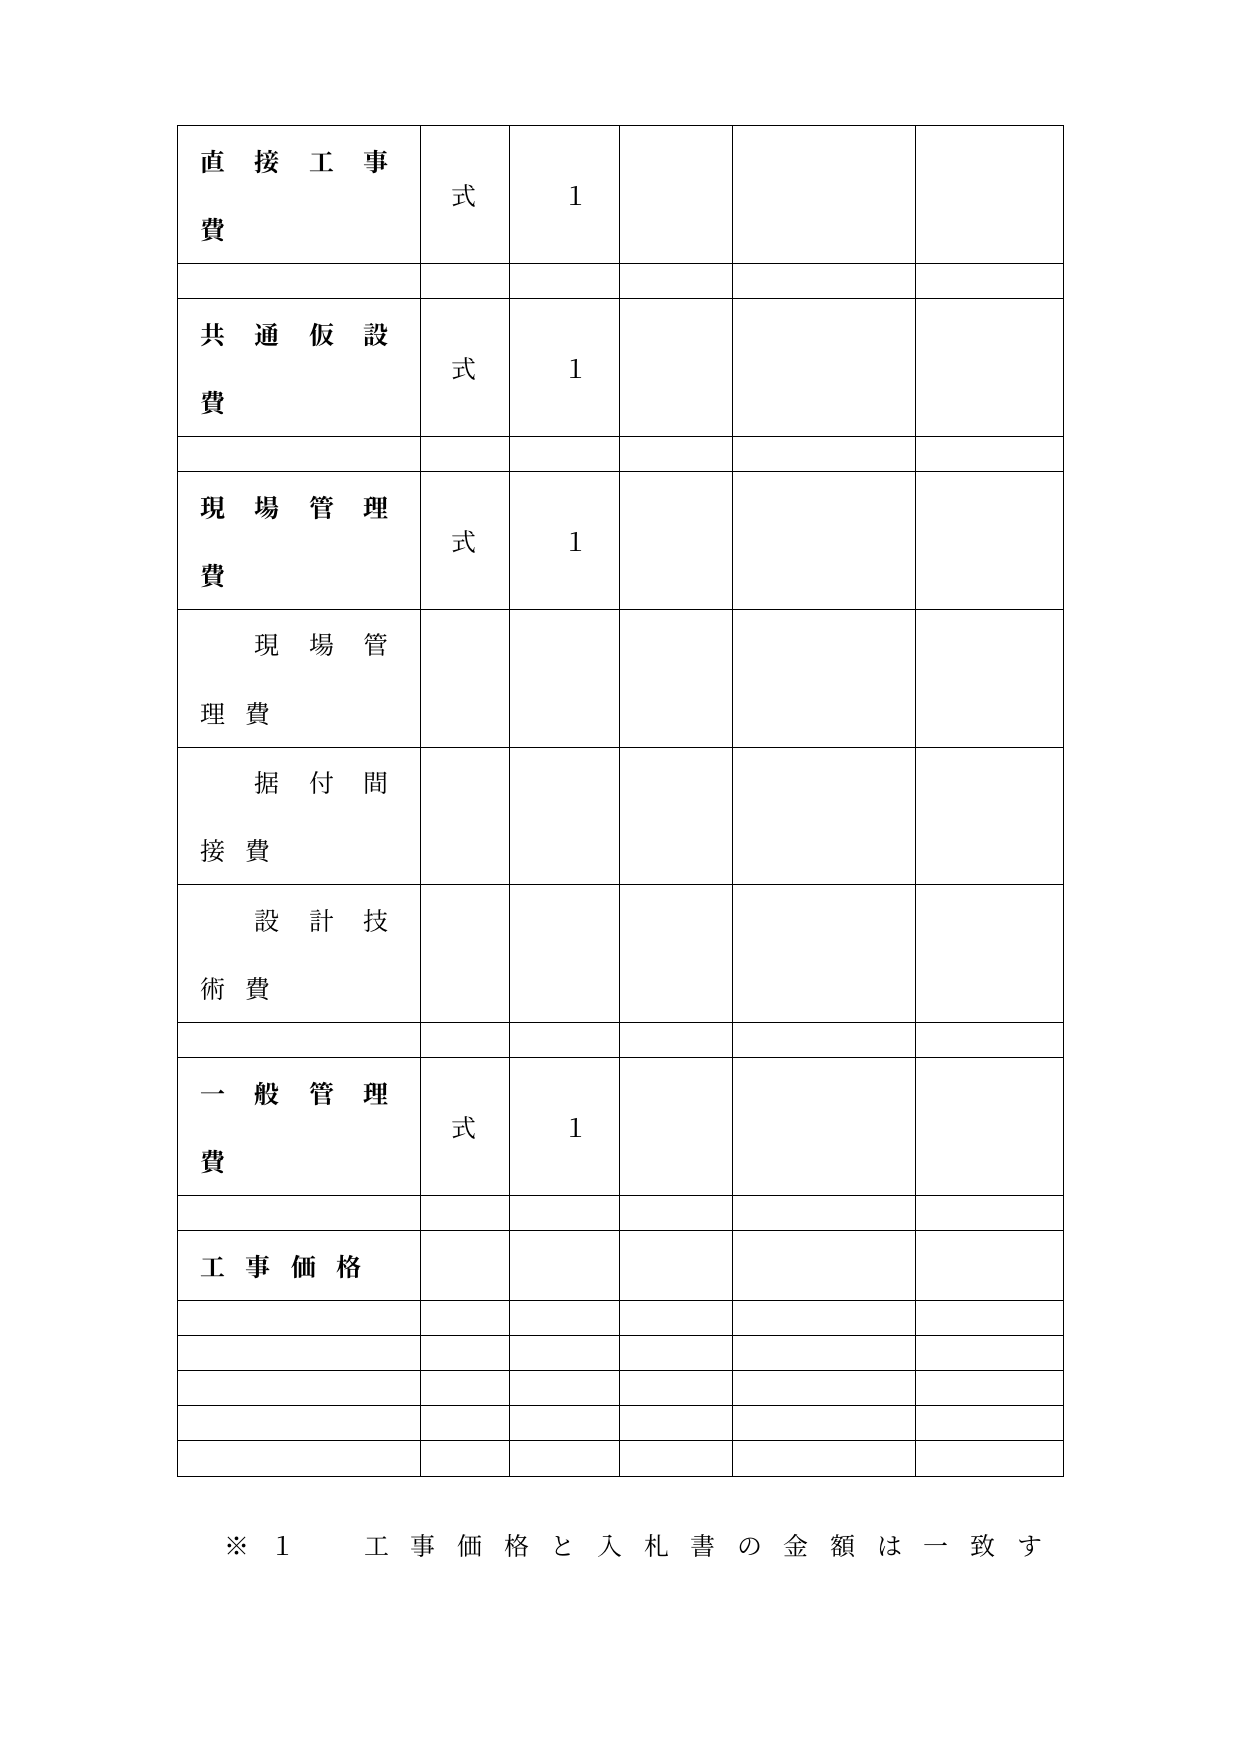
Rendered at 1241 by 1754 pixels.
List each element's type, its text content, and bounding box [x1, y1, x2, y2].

table_cell [510, 1336, 619, 1370]
table_cell [733, 437, 915, 471]
table_cell [916, 126, 1063, 263]
table_cell [916, 1023, 1063, 1057]
table_cell [620, 1058, 732, 1195]
table_cell [421, 1301, 509, 1335]
table_cell [421, 610, 509, 747]
table_cell [620, 1196, 732, 1230]
table_cell [421, 1371, 509, 1405]
table_cell [620, 1336, 732, 1370]
table_cell [733, 1406, 915, 1440]
table_cell [620, 1301, 732, 1335]
table_cell １ [510, 126, 619, 263]
table_cell [620, 1231, 732, 1299]
table_cell [916, 885, 1063, 1022]
table_cell [620, 1371, 732, 1405]
table_cell [510, 1231, 619, 1299]
table_cell [916, 264, 1063, 298]
table_cell [178, 1196, 420, 1230]
table_cell [620, 1441, 732, 1476]
table_cell [733, 1231, 915, 1299]
table_cell [733, 748, 915, 884]
table_cell [916, 1336, 1063, 1370]
table_cell [916, 1231, 1063, 1299]
table_cell [421, 885, 509, 1022]
table_cell [733, 1336, 915, 1370]
table_cell [733, 1023, 915, 1057]
table_cell [733, 1371, 915, 1405]
table_cell [620, 610, 732, 747]
table_cell [620, 299, 732, 436]
table_cell [916, 1371, 1063, 1405]
table_cell [733, 299, 915, 436]
table_cell [421, 1336, 509, 1370]
table_cell [510, 1301, 619, 1335]
table_cell [733, 1196, 915, 1230]
table_cell [916, 610, 1063, 747]
table_cell [916, 1301, 1063, 1335]
table_cell [178, 1301, 420, 1335]
table_cell 式 [421, 126, 509, 263]
table_cell [916, 748, 1063, 884]
table_cell [510, 1023, 619, 1057]
table_cell [916, 1058, 1063, 1195]
table_cell [510, 437, 619, 471]
table_cell [733, 264, 915, 298]
table_cell 式 [421, 472, 509, 609]
table_cell 工事価格 [178, 1231, 420, 1299]
table_cell 設計技術費 [178, 885, 420, 1022]
table_cell [916, 1441, 1063, 1476]
table_cell [620, 126, 732, 263]
table_cell [510, 748, 619, 884]
table_cell [178, 264, 420, 298]
table_cell [733, 610, 915, 747]
table_cell 据付間接費 [178, 748, 420, 884]
table_cell [916, 1406, 1063, 1440]
table_cell 直接工事費 [178, 126, 420, 263]
table_cell [421, 1441, 509, 1476]
table_cell [421, 264, 509, 298]
table_cell 現場管理費 [178, 610, 420, 747]
table_cell [510, 264, 619, 298]
table_cell [510, 1406, 619, 1440]
table_cell [620, 472, 732, 609]
table_cell [510, 610, 619, 747]
table_cell [620, 1406, 732, 1440]
table_cell [421, 1196, 509, 1230]
table_cell [421, 437, 509, 471]
table_cell [733, 1301, 915, 1335]
table_cell [733, 1441, 915, 1476]
table_cell [178, 437, 420, 471]
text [154, 1511, 1063, 1579]
table_cell 式 [421, 1058, 509, 1195]
table_cell [510, 1371, 619, 1405]
table_cell [421, 1231, 509, 1299]
table_cell １ [510, 299, 619, 436]
table_cell [510, 885, 619, 1022]
table_cell 共通仮設費 [178, 299, 420, 436]
table_cell [510, 1196, 619, 1230]
table_cell [178, 1441, 420, 1476]
table_cell [733, 126, 915, 263]
table_cell [178, 1336, 420, 1370]
table_cell [178, 1371, 420, 1405]
table_cell 現場管理費 [178, 472, 420, 609]
table_cell [916, 1196, 1063, 1230]
table_cell [916, 299, 1063, 436]
table_cell [620, 885, 732, 1022]
table_cell [916, 472, 1063, 609]
table_cell [421, 1406, 509, 1440]
table_cell [733, 472, 915, 609]
table_cell [421, 748, 509, 884]
table_cell [178, 1023, 420, 1057]
table_cell [916, 437, 1063, 471]
table_cell 式 [421, 299, 509, 436]
table_cell [510, 1441, 619, 1476]
table_cell [178, 1406, 420, 1440]
table_cell [733, 885, 915, 1022]
table_cell [620, 264, 732, 298]
table_cell [421, 1023, 509, 1057]
table_cell [620, 437, 732, 471]
table_cell [620, 748, 732, 884]
table_cell １ [510, 1058, 619, 1195]
table_cell [620, 1023, 732, 1057]
table_cell [733, 1058, 915, 1195]
table_cell １ [510, 472, 619, 609]
table_cell 一般管理費 [178, 1058, 420, 1195]
